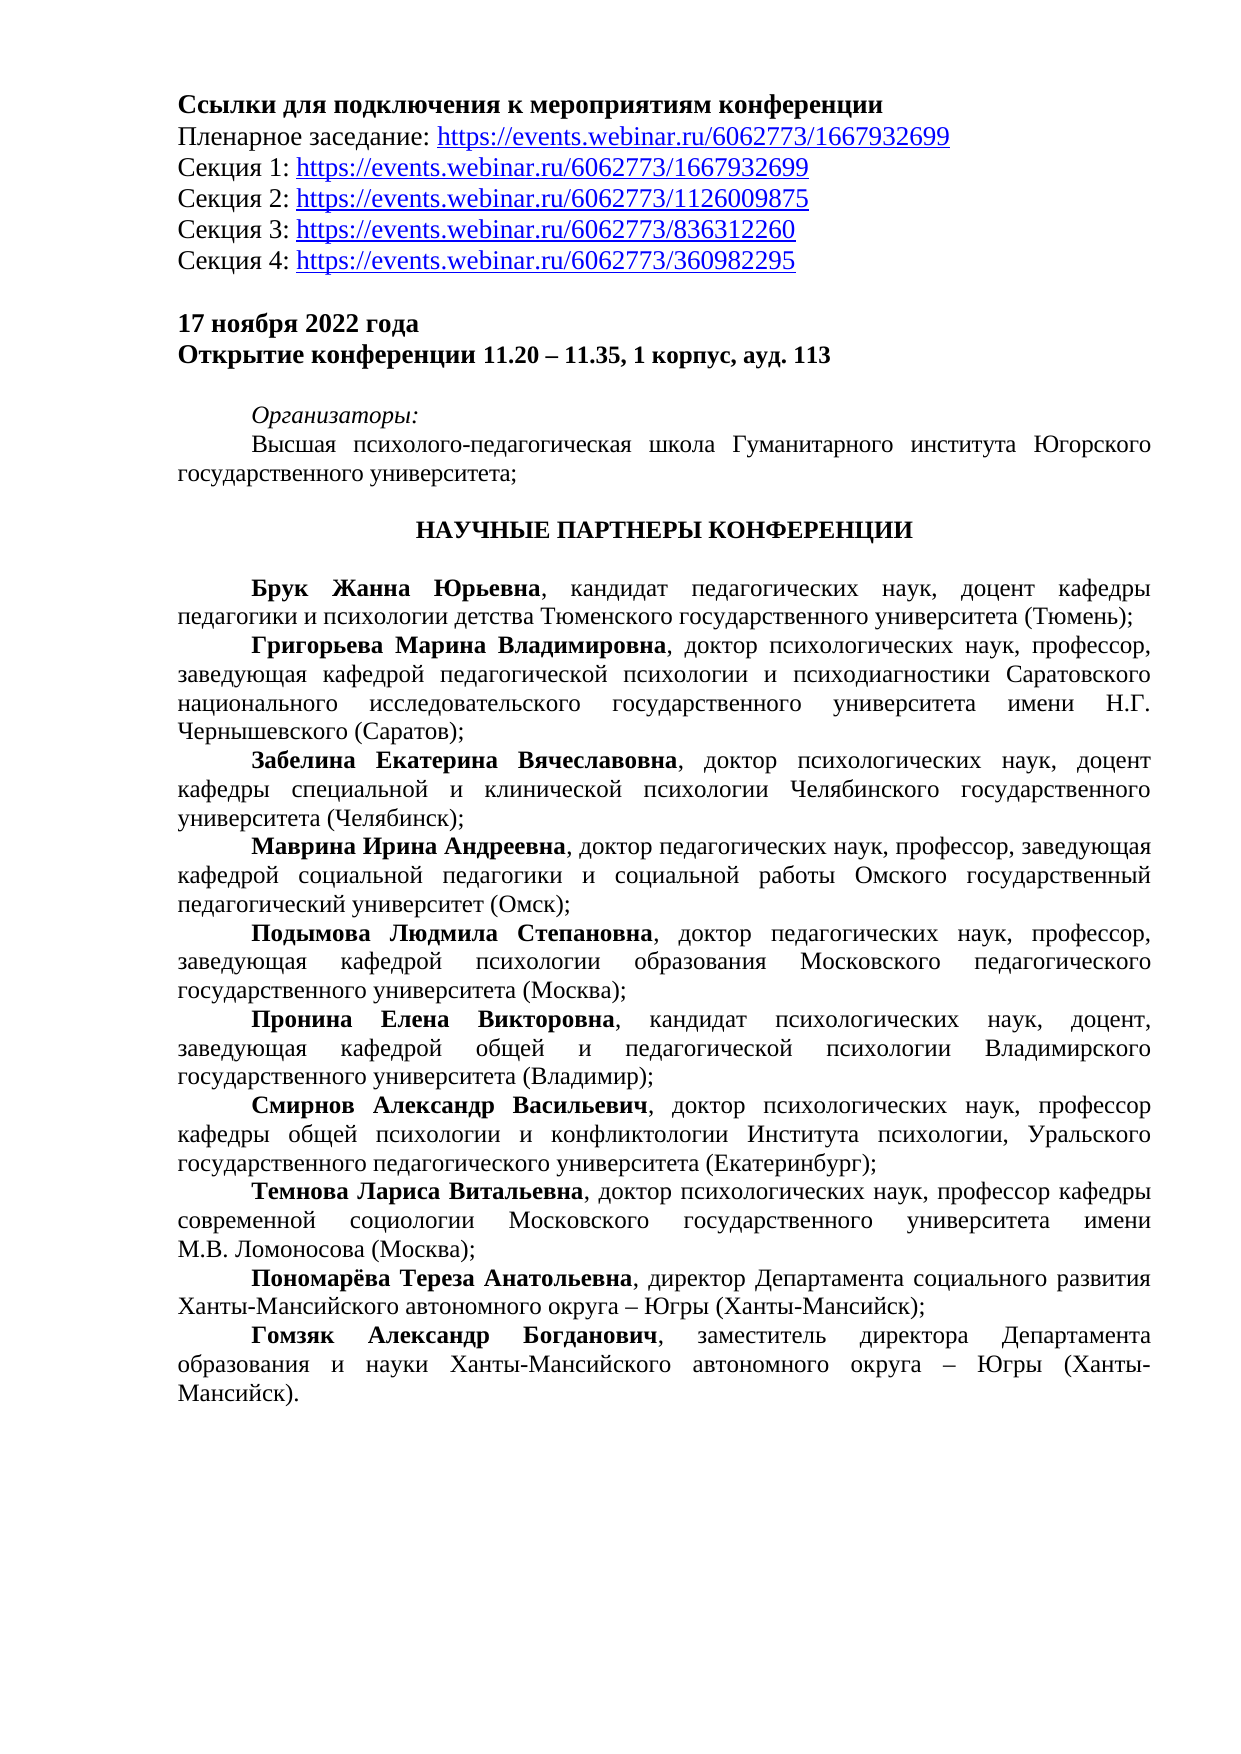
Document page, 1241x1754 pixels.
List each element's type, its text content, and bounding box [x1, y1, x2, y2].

text Забелина Екатерина Вячеславовна, доктор психологических наук, доцент кафедры специальной и клинической психологии Челябинского государственного университета (Челябинск); [177, 745, 1152, 831]
text Секция 2: https://events.webinar.ru/6062773/1126009875 [177, 182, 1152, 213]
text Открытие конференции 11.20 – 11.35, 1 корпус, ауд. 113 [177, 338, 1152, 369]
text Секция 1: https://events.webinar.ru/6062773/1667932699 [177, 151, 1152, 182]
text Гомзяк Александр Богданович, заместитель директора Департамента образования и науки Ханты-Мансийского автономного округа – Югры (Ханты-Мансийск). [177, 1320, 1152, 1406]
text Высшая психолого-педагогическая школа Гуманитарного института Югорского государственного университета; [177, 429, 1152, 486]
text Подымова Людмила Степановна, доктор педагогических наук, профессор, заведующая кафедрой психологии образования Московского педагогического государственного университета (Москва); [177, 918, 1152, 1004]
text Секция 4: https://events.webinar.ru/6062773/360982295 [177, 244, 1152, 276]
text 17 ноября 2022 года [177, 307, 1152, 338]
text Пронина Елена Викторовна, кандидат психологических наук, доцент, заведующая кафедрой общей и педагогической психологии Владимирского государственного университета (Владимир); [177, 1004, 1152, 1090]
text Секция 3: https://events.webinar.ru/6062773/836312260 [177, 213, 1152, 244]
text Григорьева Марина Владимировна, доктор психологических наук, профессор, заведующая кафедрой педагогической психологии и психодиагностики Саратовского национального исследовательского государственного университета имени Н.Г. Чернышевского (Саратов); [177, 630, 1152, 745]
text НАУЧНЫЕ ПАРТНЕРЫ КОНФЕРЕНЦИИ [177, 515, 1152, 544]
text Брук Жанна Юрьевна, кандидат педагогических наук, доцент кафедры педагогики и психологии детства Тюменского государственного университета (Тюмень); [177, 573, 1152, 630]
text Маврина Ирина Андреевна, доктор педагогических наук, профессор, заведующая кафедрой социальной педагогики и социальной работы Омского государственный педагогический университет (Омск); [177, 831, 1152, 918]
text Ссылки для подключения к мероприятиям конференции [177, 89, 1152, 120]
text Организаторы: [177, 400, 1152, 429]
text Пономарёва Тереза Анатольевна, директор Департамента социального развития Ханты-Мансийского автономного округа – Югры (Ханты-Мансийск); [177, 1263, 1152, 1320]
text Пленарное заседание: https://events.webinar.ru/6062773/1667932699 [177, 120, 1152, 151]
text Смирнов Александр Васильевич, доктор психологических наук, профессор кафедры общей психологии и конфликтологии Института психологии, Уральского государственного педагогического университета (Екатеринбург); [177, 1090, 1152, 1176]
text Темнова Лариса Витальевна, доктор психологических наук, профессор кафедры современной социологии Московского государственного университета имени М.В. Ломоносова (Москва); [177, 1176, 1152, 1263]
